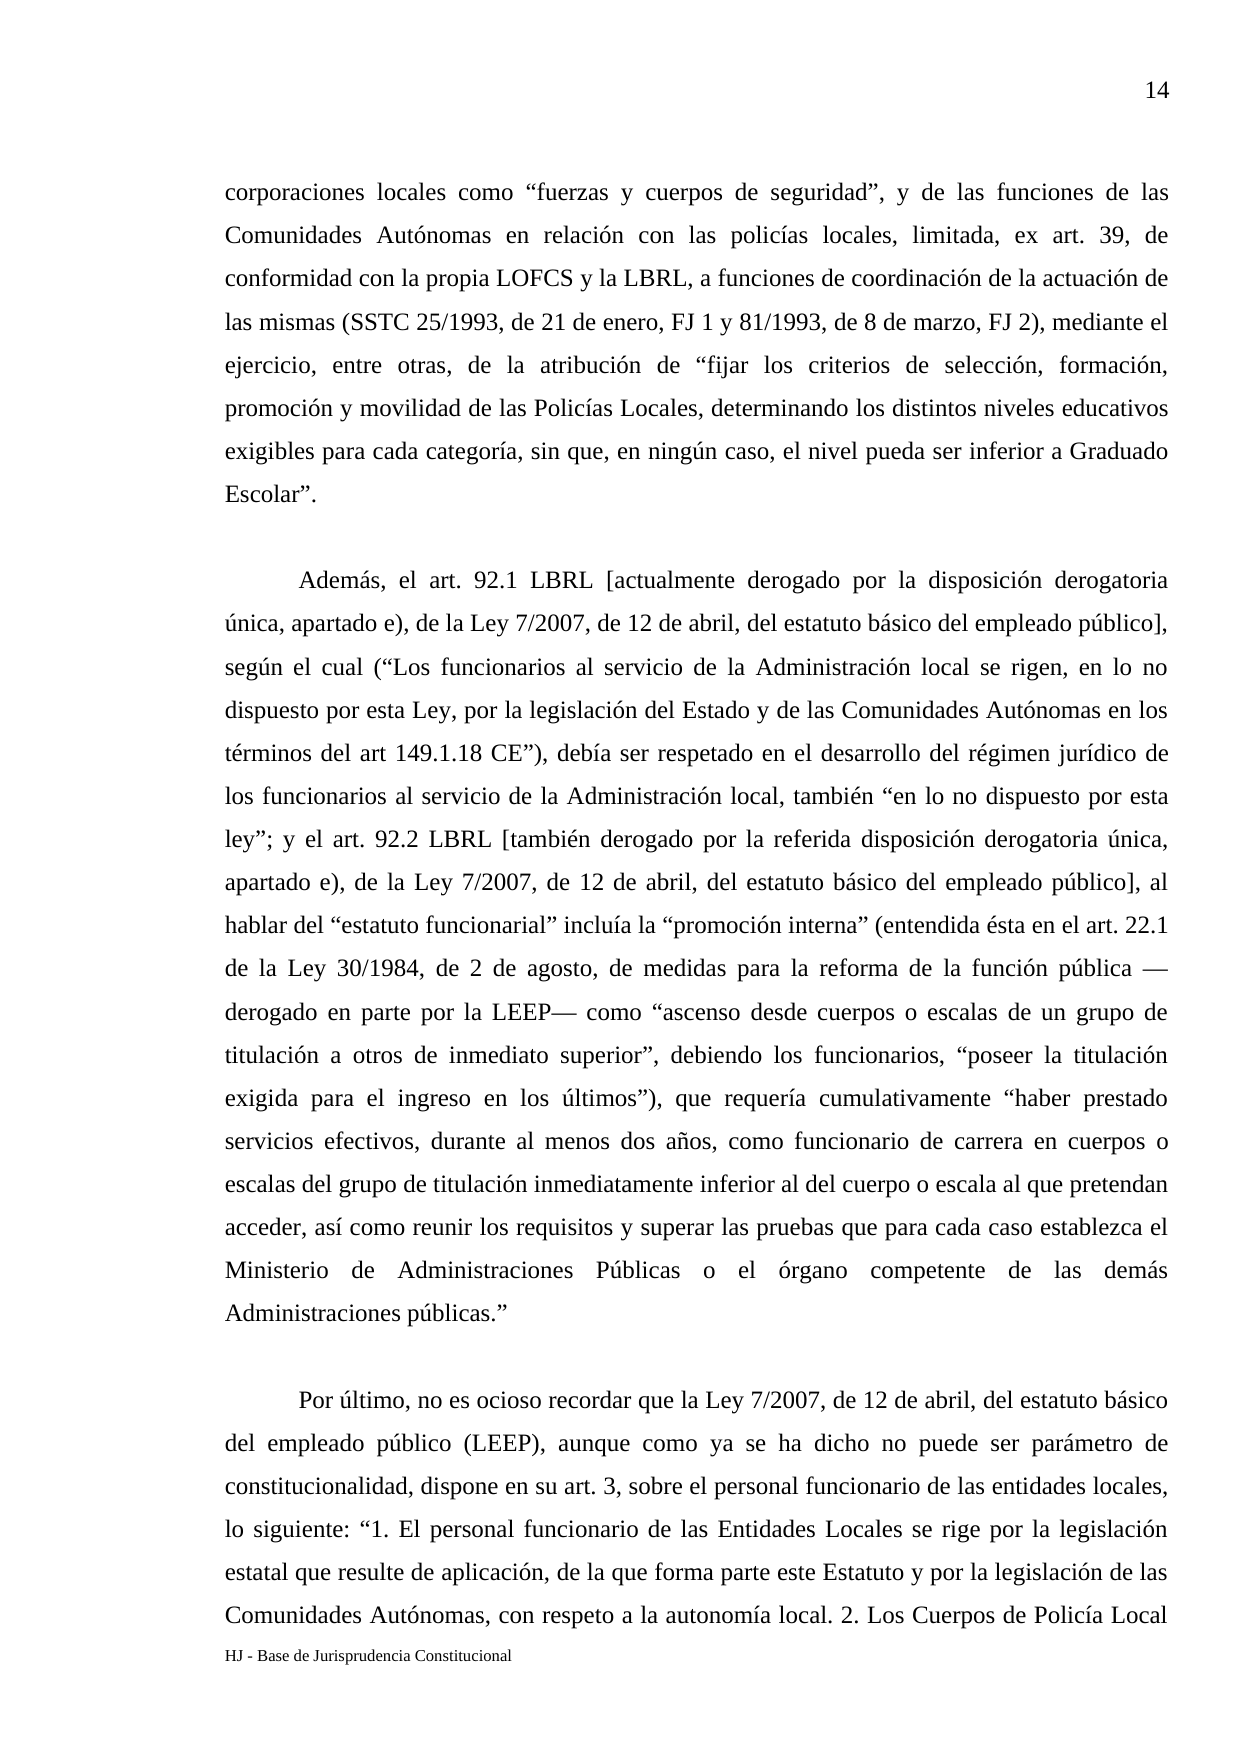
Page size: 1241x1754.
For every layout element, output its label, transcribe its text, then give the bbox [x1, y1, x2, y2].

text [224, 177, 1169, 508]
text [224, 1385, 1169, 1629]
text Además, el art. 92.1 LBRL [actualmente derogado por la disposición derogatoria única, apartado e), de la Ley 7/2007, de 12 de abril, del estatuto básico del empleado público], según el cual (“Los funcionarios al servicio de la Administración local se rigen, en lo no dispuesto por esta Ley, por la legislación del Estado y de las Comunidades Autónomas en los términos del art 149.1.18 CE”), debía ser respetado en el desarrollo del régimen jurídico de los funcionarios al servicio de la Administración local, también “en lo no dispuesto por esta ley”; y el art. 92.2 LBRL [también derogado por la referida disposición derogatoria única, apartado e), de la Ley 7/2007, de 12 de abril, del estatuto básico del empleado público], al hablar del “estatuto funcionarial” incluía la “promoción interna” (entendida ésta en el art. 22.1 de la Ley 30/1984, de 2 de agosto, de medidas para la reforma de la función pública —derogado en parte por la LEEP— como “ascenso desde cuerpos o escalas de un grupo de titulación a otros de inmediato superior”, debiendo los funcionarios, “poseer la titulación exigida para el ingreso en los últimos”), que requería cumulativamente “haber prestado servicios efectivos, durante al menos dos años, como funcionario de carrera en cuerpos o escalas del grupo de titulación inmediatamente inferior al del cuerpo o escala al que pretendan acceder, así como reunir los requisitos y superar las pruebas que para cada caso establezca el Ministerio de Administraciones Públicas o el órgano competente de las demás Administraciones públicas.” [224, 565, 1169, 1327]
